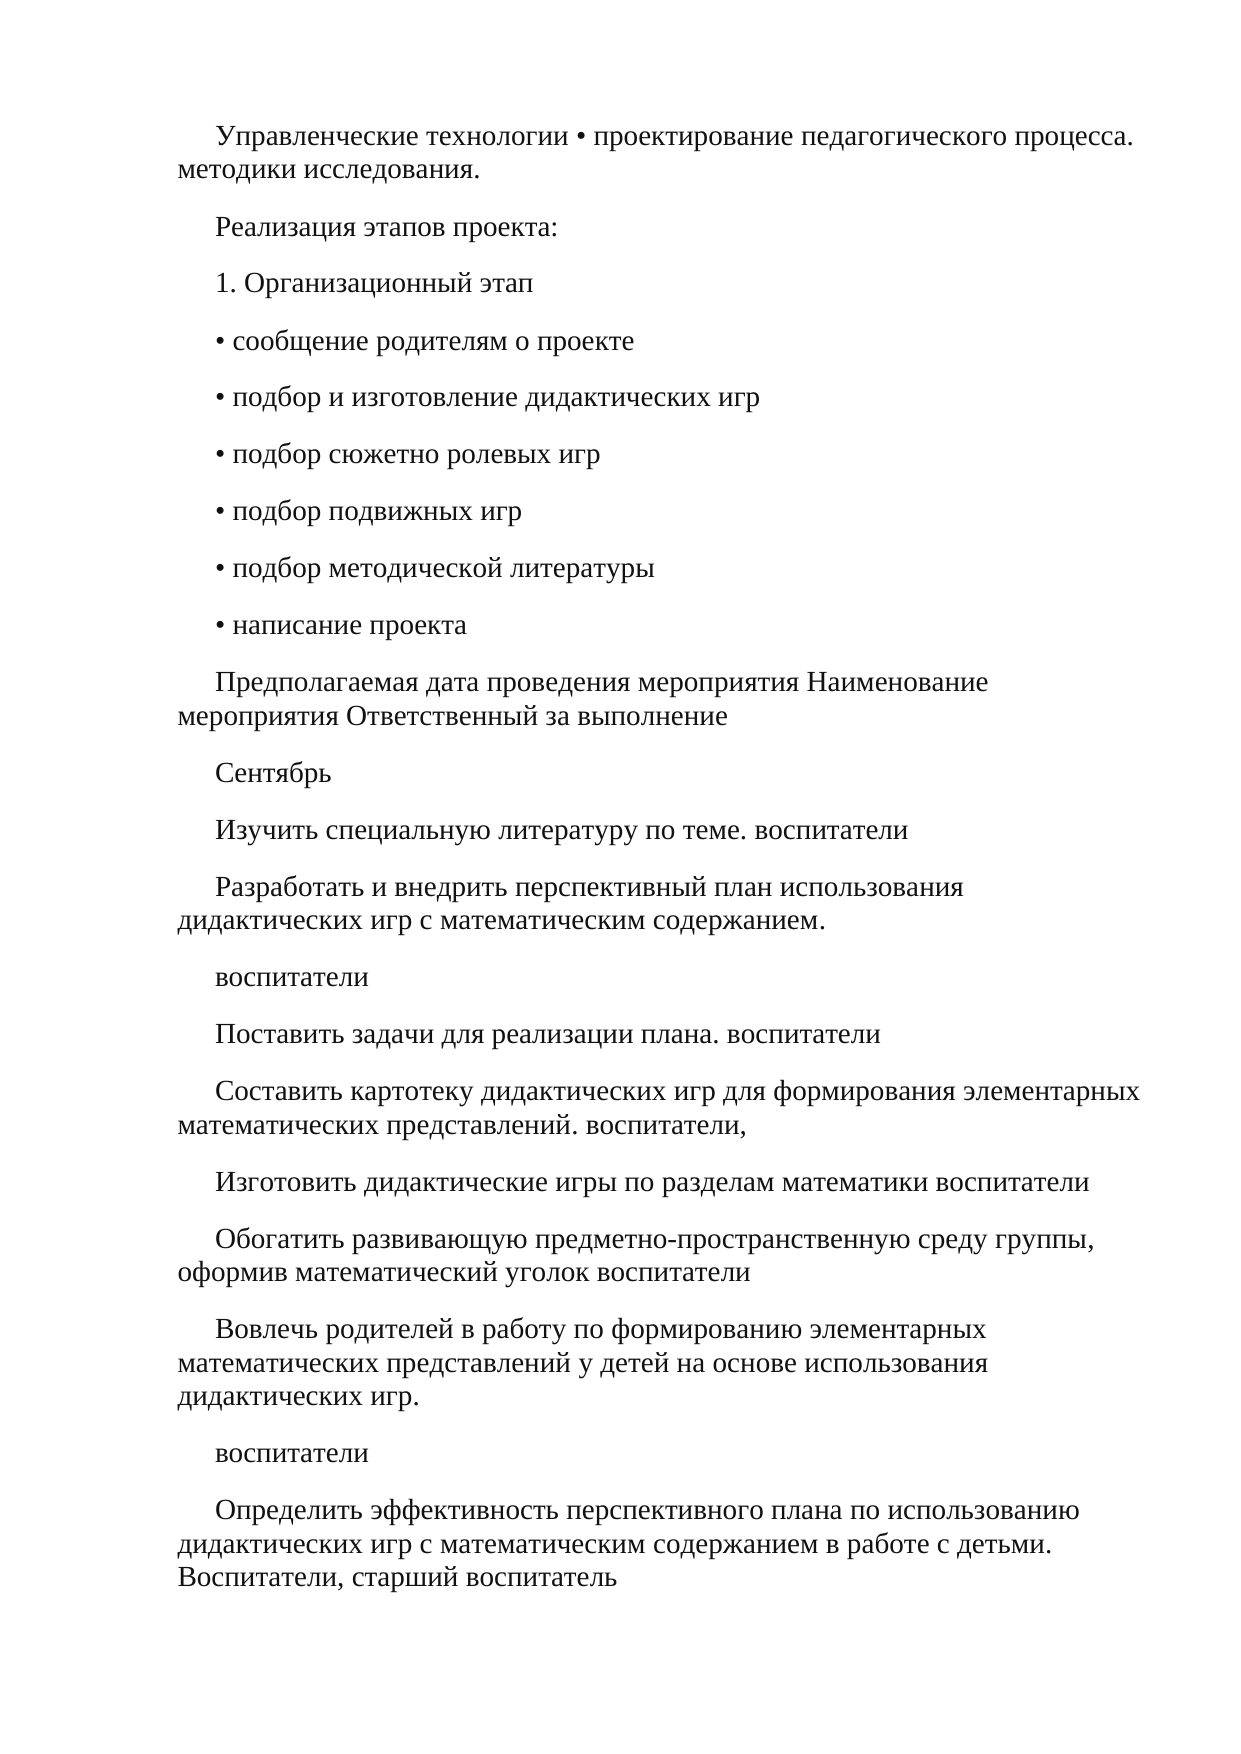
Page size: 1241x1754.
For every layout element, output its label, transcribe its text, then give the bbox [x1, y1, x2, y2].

text Составить картотеку дидактических игр для формирования элементарных математических представлений. воспитатели, [177, 1073, 1152, 1141]
text Разработать и внедрить перспективный план использования дидактических игр с математическим содержанием. [177, 869, 1152, 936]
text • подбор сюжетно ролевых игр [177, 437, 1152, 470]
text Определить эффективность перспективного плана по использованию дидактических игр с математическим содержанием в работе с детьми. Воспитатели, старший воспитатель [177, 1492, 1152, 1593]
text Сентябрь [177, 755, 1152, 788]
text • сообщение родителям о проекте [177, 323, 1152, 356]
text • написание проекта [177, 607, 1152, 641]
text Управленческие технологии • проектирование педагогического процесса. методики исследования. [177, 118, 1152, 185]
text воспитатели [177, 959, 1152, 993]
text • подбор подвижных игр [177, 493, 1152, 527]
text 1. Организационный этап [177, 266, 1152, 299]
text Вовлечь родителей в работу по формированию элементарных математических представлений у детей на основе использования дидактических игр. [177, 1311, 1152, 1412]
text Изготовить дидактические игры по разделам математики воспитатели [177, 1164, 1152, 1197]
text воспитатели [177, 1436, 1152, 1469]
text Реализация этапов проекта: [177, 209, 1152, 242]
text • подбор методической литературы [177, 551, 1152, 584]
text Изучить специальную литературу по теме. воспитатели [177, 812, 1152, 846]
text Предполагаемая дата проведения мероприятия Наименование мероприятия Ответственный за выполнение [177, 664, 1152, 732]
text Обогатить развивающую предметно-пространственную среду группы, оформив математический уголок воспитатели [177, 1221, 1152, 1288]
text • подбор и изготовление дидактических игр [177, 379, 1152, 413]
text Поставить задачи для реализации плана. воспитатели [177, 1016, 1152, 1050]
